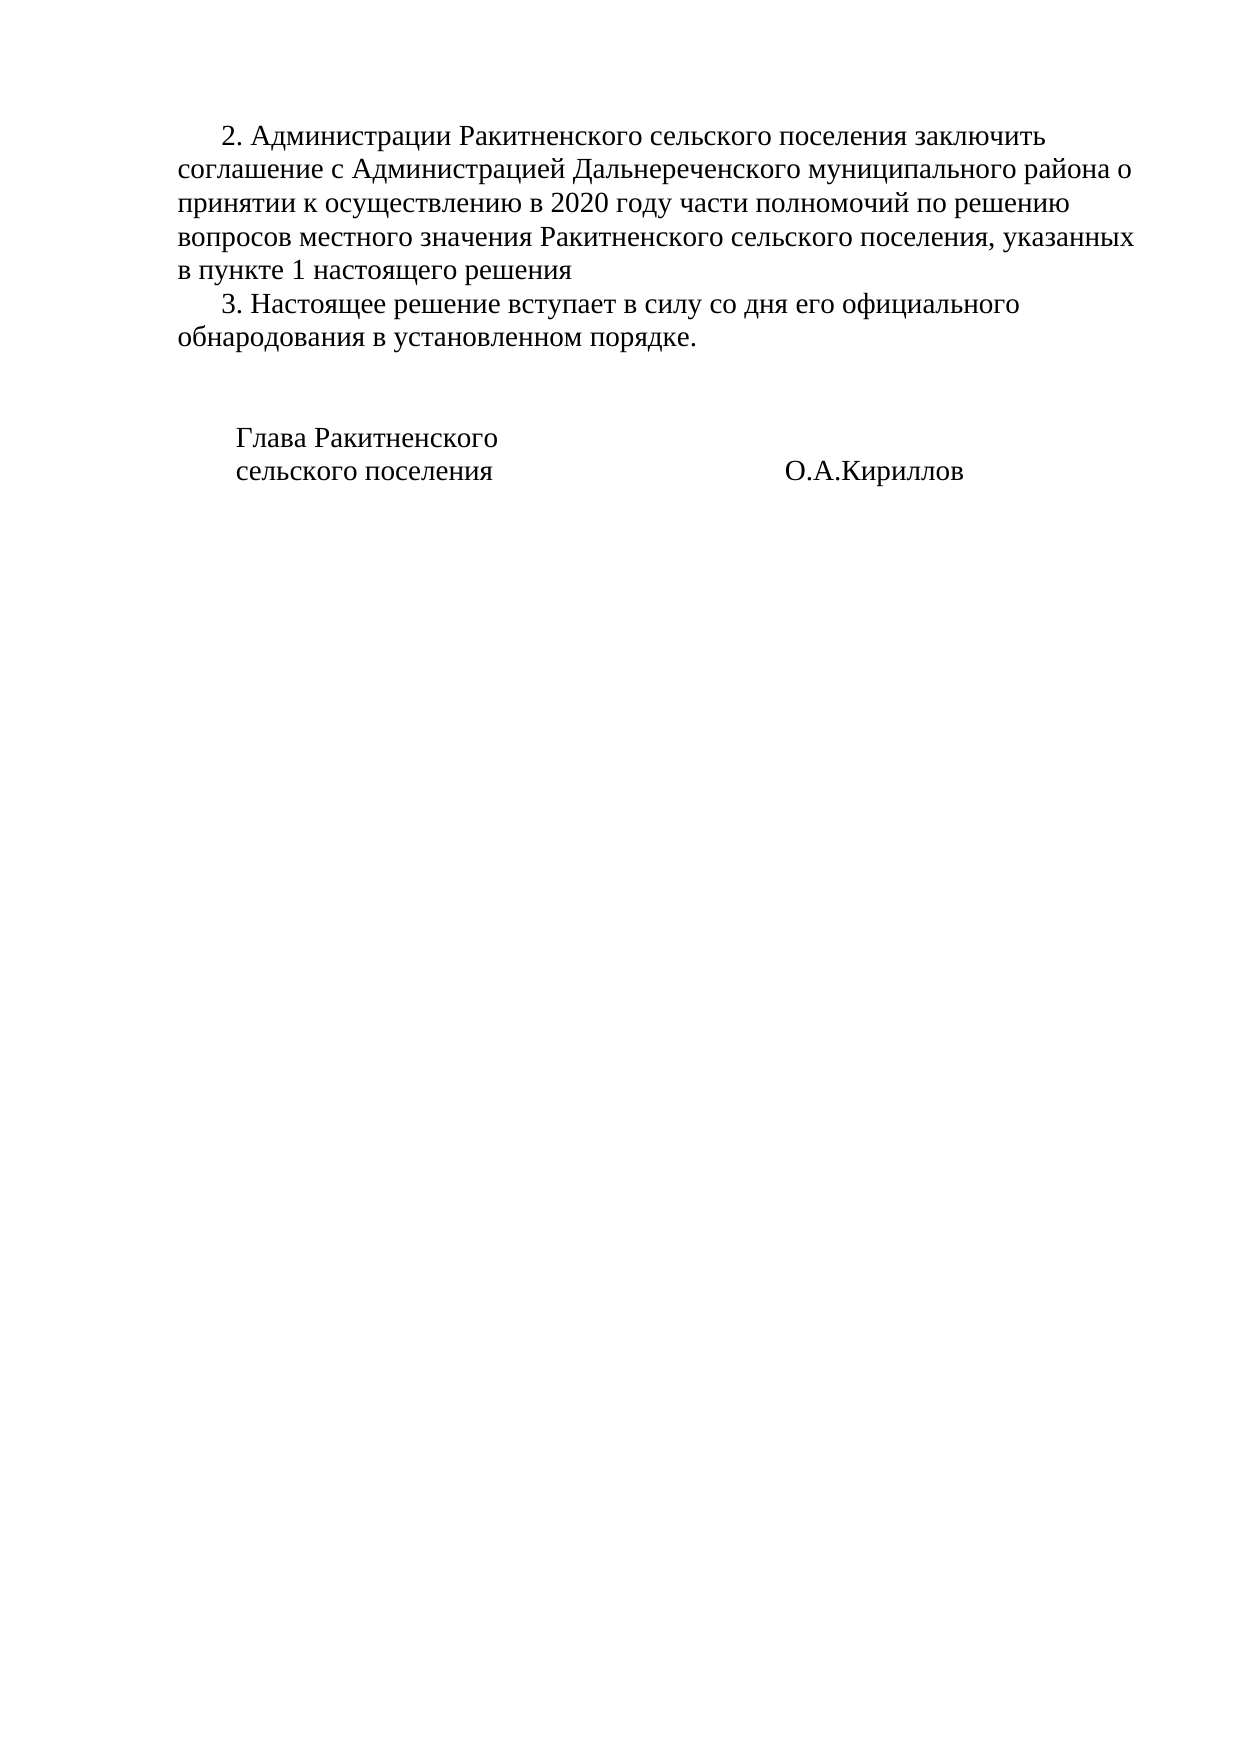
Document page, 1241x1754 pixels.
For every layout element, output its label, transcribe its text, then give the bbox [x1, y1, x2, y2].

text сельского поселения О.А.Кириллов [177, 453, 1152, 487]
text Глава Ракитненского [177, 420, 1152, 453]
text 2. Администрации Ракитненского сельского поселения заключить соглашение с Администрацией Дальнереченского муниципального района о принятии к осуществлению в 2020 году части полномочий по решению вопросов местного значения Ракитненского сельского поселения, указанных в пункте 1 настоящего решения [177, 118, 1152, 286]
text 3. Настоящее решение вступает в силу со дня его официального обнародования в установленном порядке. [177, 286, 1152, 353]
